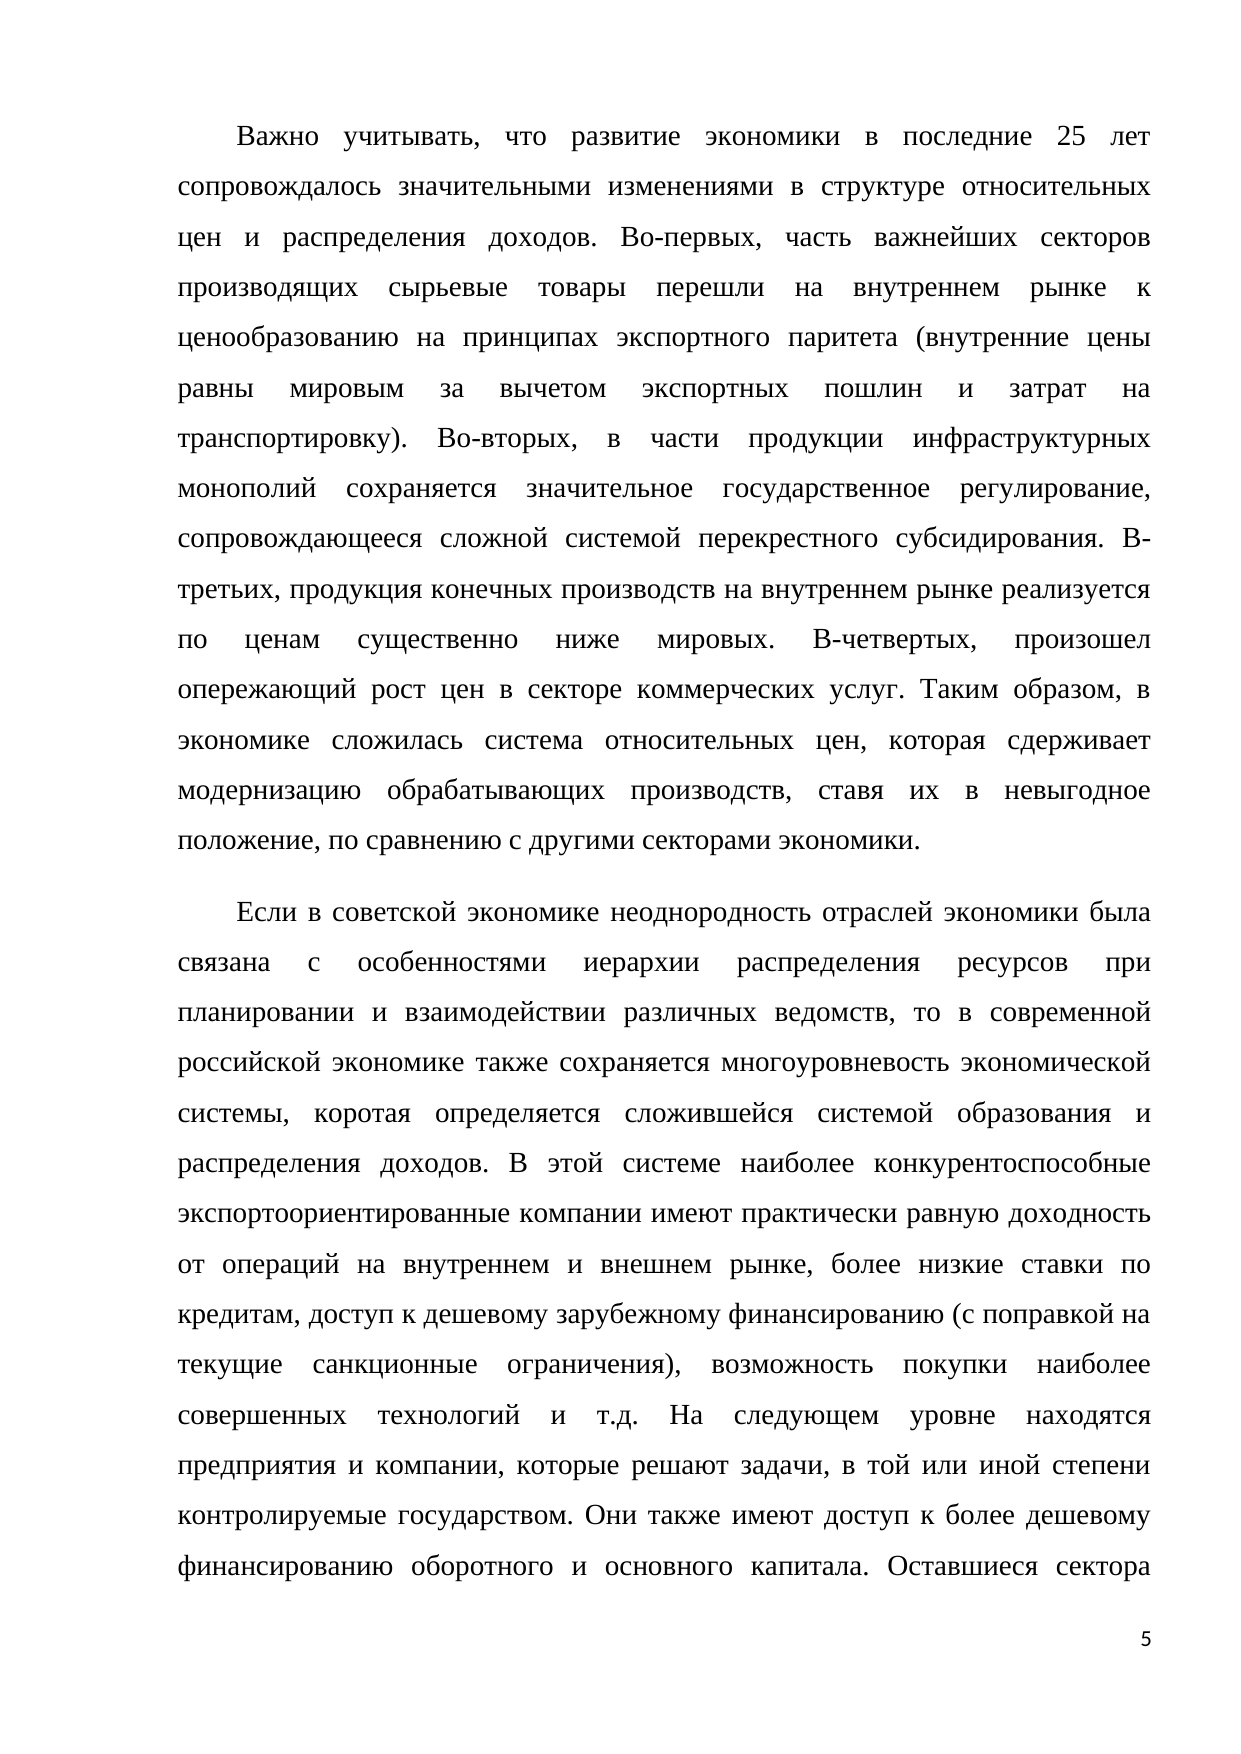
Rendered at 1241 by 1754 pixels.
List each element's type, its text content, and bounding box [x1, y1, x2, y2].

text Важно учитывать, что развитие экономики в последние 25 лет сопровождалось значительными изменениями в структуре относительных цен и распределения доходов. Во-первых, часть важнейших секторов производящих сырьевые товары перешли на внутреннем рынке к ценообразованию на принципах экспортного паритета (внутренние цены равны мировым за вычетом экспортных пошлин и затрат на транспортировку). Во-вторых, в части продукции инфраструктурных монополий сохраняется значительное государственное регулирование, сопровождающееся сложной системой перекрестного субсидирования. В-третьих, продукция конечных производств на внутреннем рынке реализуется по ценам существенно ниже мировых. В-четвертых, произошел опережающий рост цен в секторе коммерческих услуг. Таким образом, в экономике сложилась система относительных цен, которая сдерживает модернизацию обрабатывающих производств, ставя их в невыгодное положение, по сравнению с другими секторами экономики. [177, 118, 1152, 856]
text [177, 894, 1152, 1581]
